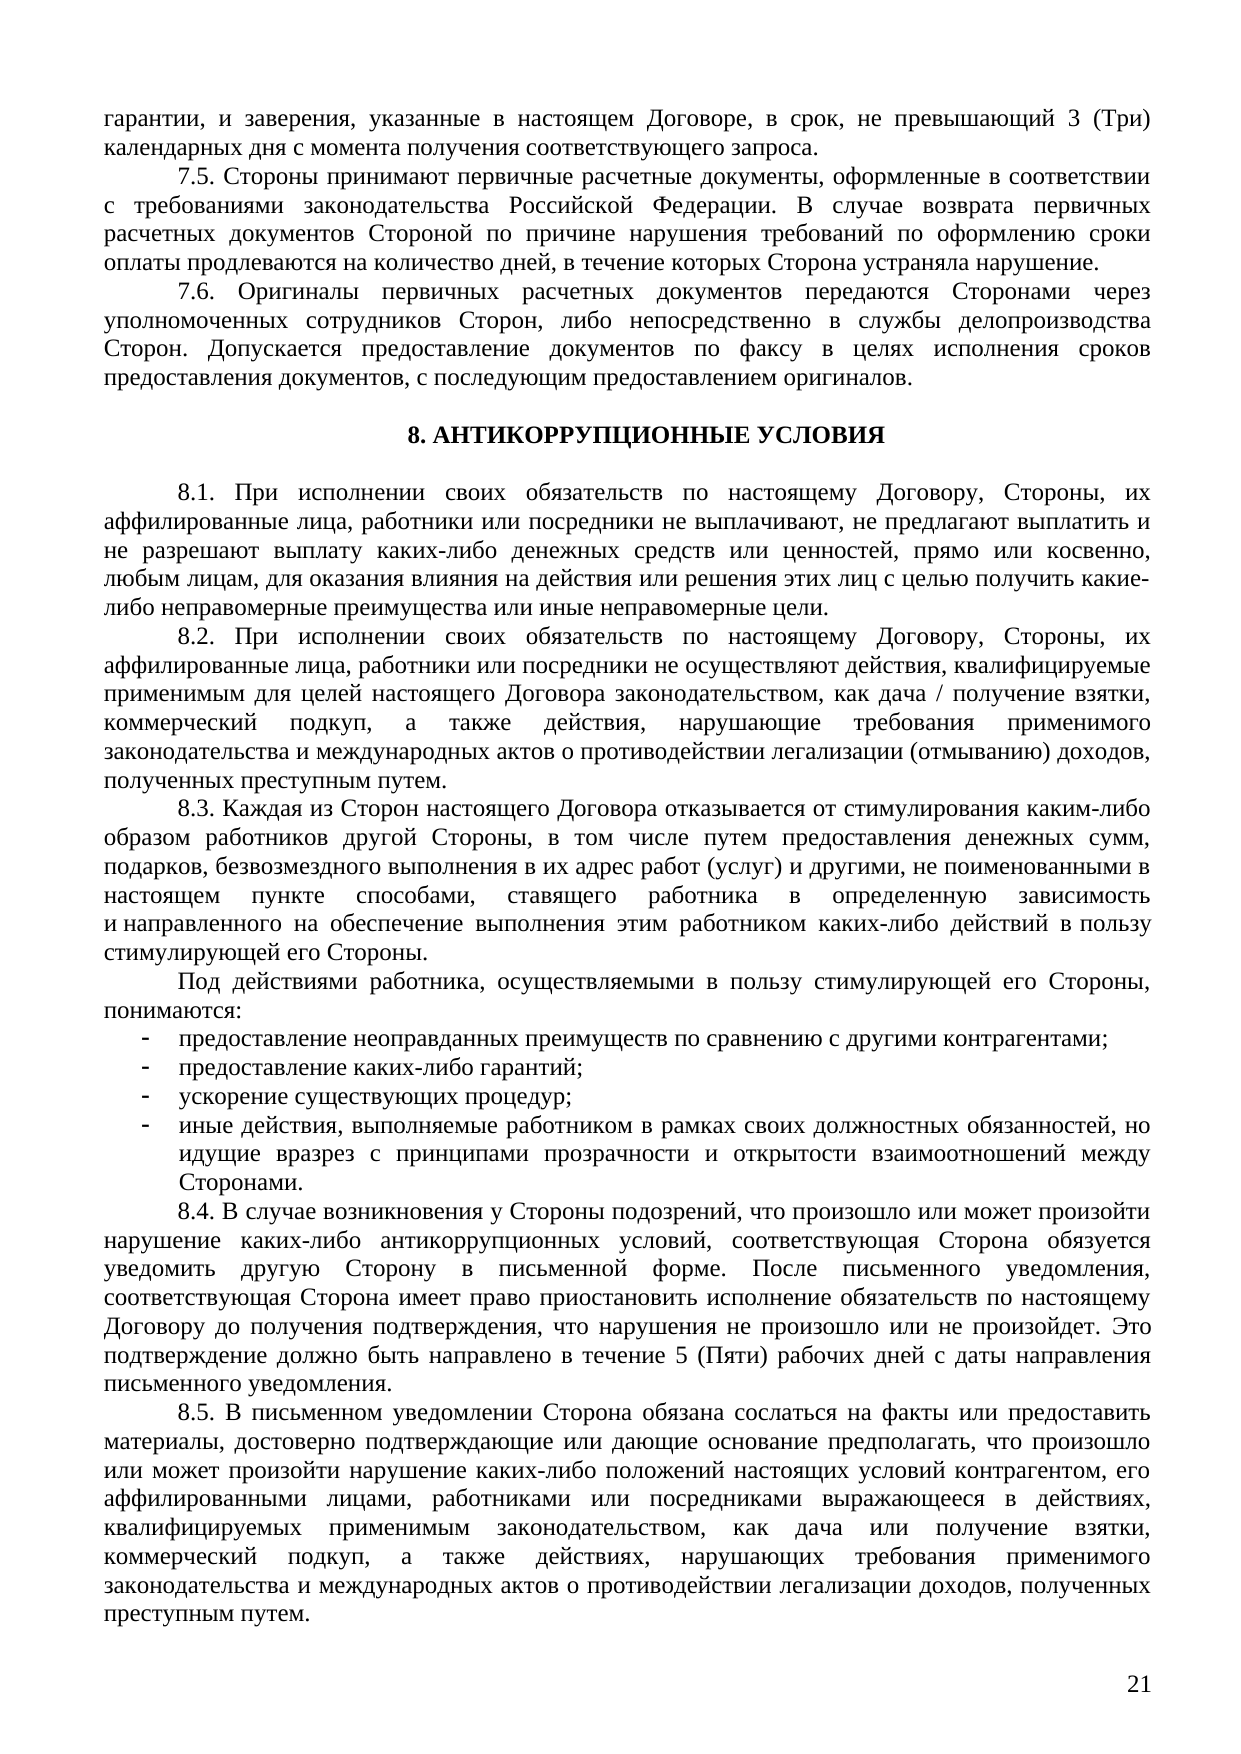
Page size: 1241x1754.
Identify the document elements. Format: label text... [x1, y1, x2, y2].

text 7.5. Стороны принимают первичные расчетные документы, оформленные в соответствии с требованиями законодательства Российской Федерации. В случае возврата первичных расчетных документов Стороной по причине нарушения требований по оформлению сроки оплаты продлеваются на количество дней, в течение которых Сторона устраняла нарушение. [103, 161, 1152, 276]
list 8. АНТИКОРРУПЦИОННЫЕ УСЛОВИЯ [141, 420, 1152, 448]
text 8.1. При исполнении своих обязательств по настоящему Договору, Стороны, их аффилированные лица, работники или посредники не выплачивают, не предлагают выплатить и не разрешают выплату каких-либо денежных средств или ценностей, прямо или косвенно, любым лицам, для оказания влияния на действия или решения этих лиц с целью получить какие-либо неправомерные преимущества или иные неправомерные цели. [103, 477, 1152, 621]
text Под действиями работника, осуществляемыми в пользу стимулирующей его Стороны, понимаются: [103, 966, 1152, 1023]
text 8.3. Каждая из Сторон настоящего Договора отказывается от стимулирования каким-либо образом работников другой Стороны, в том числе путем предоставления денежных сумм, подарков, безвозмездного выполнения в их адрес работ (услуг) и другими, не поименованными в настоящем пункте способами, ставящего работника в определенную зависимость и направленного на обеспечение выполнения этим работником каких-либо действий в пользу стимулирующей его Стороны. [103, 793, 1152, 966]
text 7.6. Оригиналы первичных расчетных документов передаются Сторонами через уполномоченных сотрудников Сторон, либо непосредственно в службы делопроизводства Сторон. Допускается предоставление документов по факсу в целях исполнения сроков предоставления документов, с последующим предоставлением оригиналов. [103, 276, 1152, 391]
text 8.5. В письменном уведомлении Сторона обязана сослаться на факты или предоставить материалы, достоверно подтверждающие или дающие основание предполагать, что произошло или может произойти нарушение каких-либо положений настоящих условий контрагентом, его аффилированными лицами, работниками или посредниками выражающееся в действиях, квалифицируемых применимым законодательством, как дача или получение взятки, коммерческий подкуп, а также действиях, нарушающих требования применимого законодательства и международных актов о противодействии легализации доходов, полученных преступным путем. [103, 1397, 1152, 1627]
list иные действия, выполняемые работником в рамках своих должностных обязанностей, но идущие вразрез с принципами прозрачности и открытости взаимоотношений между Сторонами. [141, 1110, 1152, 1196]
text 8.4. В случае возникновения у Стороны подозрений, что произошло или может произойти нарушение каких-либо антикоррупционных условий, соответствующая Сторона обязуется уведомить другую Сторону в письменной форме. После письменного уведомления, соответствующая Сторона имеет право приостановить исполнение обязательств по настоящему Договору до получения подтверждения, что нарушения не произошло или не произойдет. Это подтверждение должно быть направлено в течение 5 (Пяти) рабочих дней с даты направления письменного уведомления. [103, 1196, 1152, 1397]
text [103, 103, 1152, 161]
list предоставление каких-либо гарантий; [141, 1052, 1152, 1081]
list ускорение существующих процедур; [141, 1081, 1152, 1110]
text 8.2. При исполнении своих обязательств по настоящему Договору, Стороны, их аффилированные лица, работники или посредники не осуществляют действия, квалифицируемые применимым для целей настоящего Договора законодательством, как дача / получение взятки, коммерческий подкуп, а также действия, нарушающие требования применимого законодательства и международных актов о противодействии легализации (отмыванию) доходов, полученных преступным путем. [103, 621, 1152, 793]
list предоставление неоправданных преимуществ по сравнению с другими контрагентами; [141, 1023, 1152, 1052]
